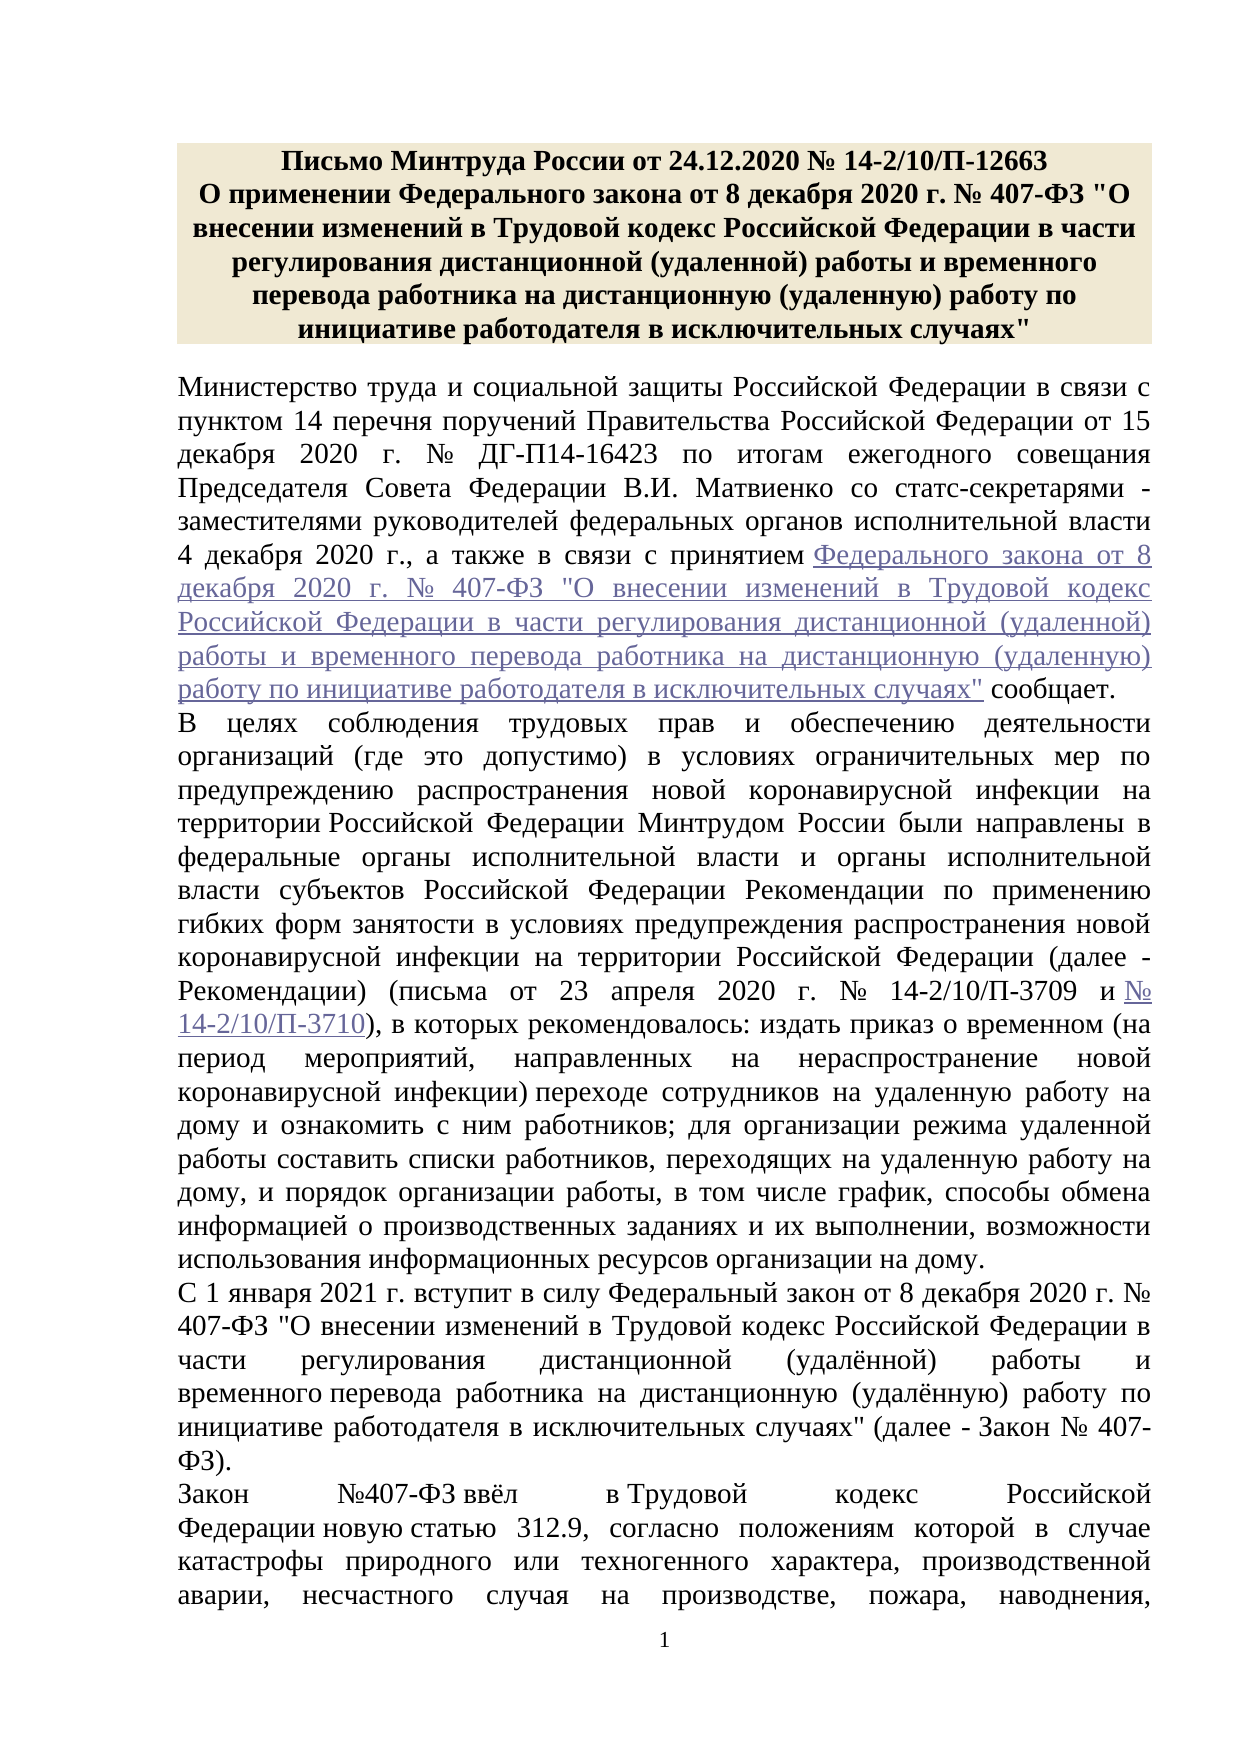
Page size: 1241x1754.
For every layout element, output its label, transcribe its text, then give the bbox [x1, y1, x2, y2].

text Министерство труда и социальной защиты Российской Федерации в связи с пунктом 14 перечня поручений Правительства Российской Федерации от 15 декабря 2020 г. № ДГ-П14-16423 по итогам ежегодного совещания Председателя Совета Федерации В.И. Матвиенко со статс-секретарями - заместителями руководителей федеральных органов исполнительной власти 4 декабря 2020 г., а также в связи с принятием Федерального закона от 8 декабря 2020 г. № 407-ФЗ "О внесении изменений в Трудовой кодекс Российской Федерации в части регулирования дистанционной (удаленной) работы и временного перевода работника на дистанционную (удаленную) работу по инициативе работодателя в исключительных случаях" сообщает. [177, 369, 1152, 600]
text В целях соблюдения трудовых прав и обеспечению деятельности организаций (где это допустимо) в условиях ограничительных мер по предупреждению распространения новой коронавирусной инфекции на территории Российской Федерации Минтрудом России были направлены в федеральные органы исполнительной власти и органы исполнительной власти субъектов Российской Федерации Рекомендации по применению гибких форм занятости в условиях предупреждения распространения новой коронавирусной инфекции на территории Российской Федерации (далее - Рекомендации) (письма от 23 апреля 2020 г. № 14-2/10/П-3709 и № 14-2/10/П-3710), в которых рекомендовалось: издать приказ о временном (на период мероприятий, направленных на нераспространение новой коронавирусной инфекции) переходе сотрудников на удаленную работу на дому и ознакомить с ним работников; для организации режима удаленной работы составить списки работников, переходящих на удаленную работу на дому, и порядок организации работы, в том числе график, способы обмена информацией о производственных заданиях и их выполнении, возможности использования информационных ресурсов организации на дому. [177, 705, 1152, 1275]
text Министерство труда и социальной защиты Российской Федерации в связи с пунктом 14 перечня поручений Правительства Российской Федерации от 15 декабря 2020 г. № ДГ-П14-16423 по итогам ежегодного совещания Председателя Совета Федерации В.И. Матвиенко со статс-секретарями - заместителями руководителей федеральных органов исполнительной власти 4 декабря 2020 г., а также в связи с принятием Федерального закона от 8 декабря 2020 г. № 407-ФЗ "О внесении изменений в Трудовой кодекс Российской Федерации в части регулирования дистанционной (удаленной) работы и временного перевода работника на дистанционную (удаленную) работу по инициативе работодателя в исключительных случаях" сообщает. [177, 601, 1152, 667]
text С 1 января 2021 г. вступит в силу Федеральный закон от 8 декабря 2020 г. № 407-ФЗ "О внесении изменений в Трудовой кодекс Российской Федерации в части регулирования дистанционной (удалённой) работы и временного перевода работника на дистанционную (удалённую) работу по инициативе работодателя в исключительных случаях" (далее - Закон № 407-ФЗ). [177, 1275, 1152, 1476]
text Письмо Минтруда России от 24.12.2020 № 14-2/10/П-12663 О применении Федерального закона от 8 декабря 2020 г. № 407-ФЗ "О внесении изменений в Трудовой кодекс Российской Федерации в части регулирования дистанционной (удаленной) работы и временного перевода работника на дистанционную (удаленную) работу по инициативе работодателя в исключительных случаях" [177, 143, 1152, 344]
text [177, 1476, 1152, 1610]
